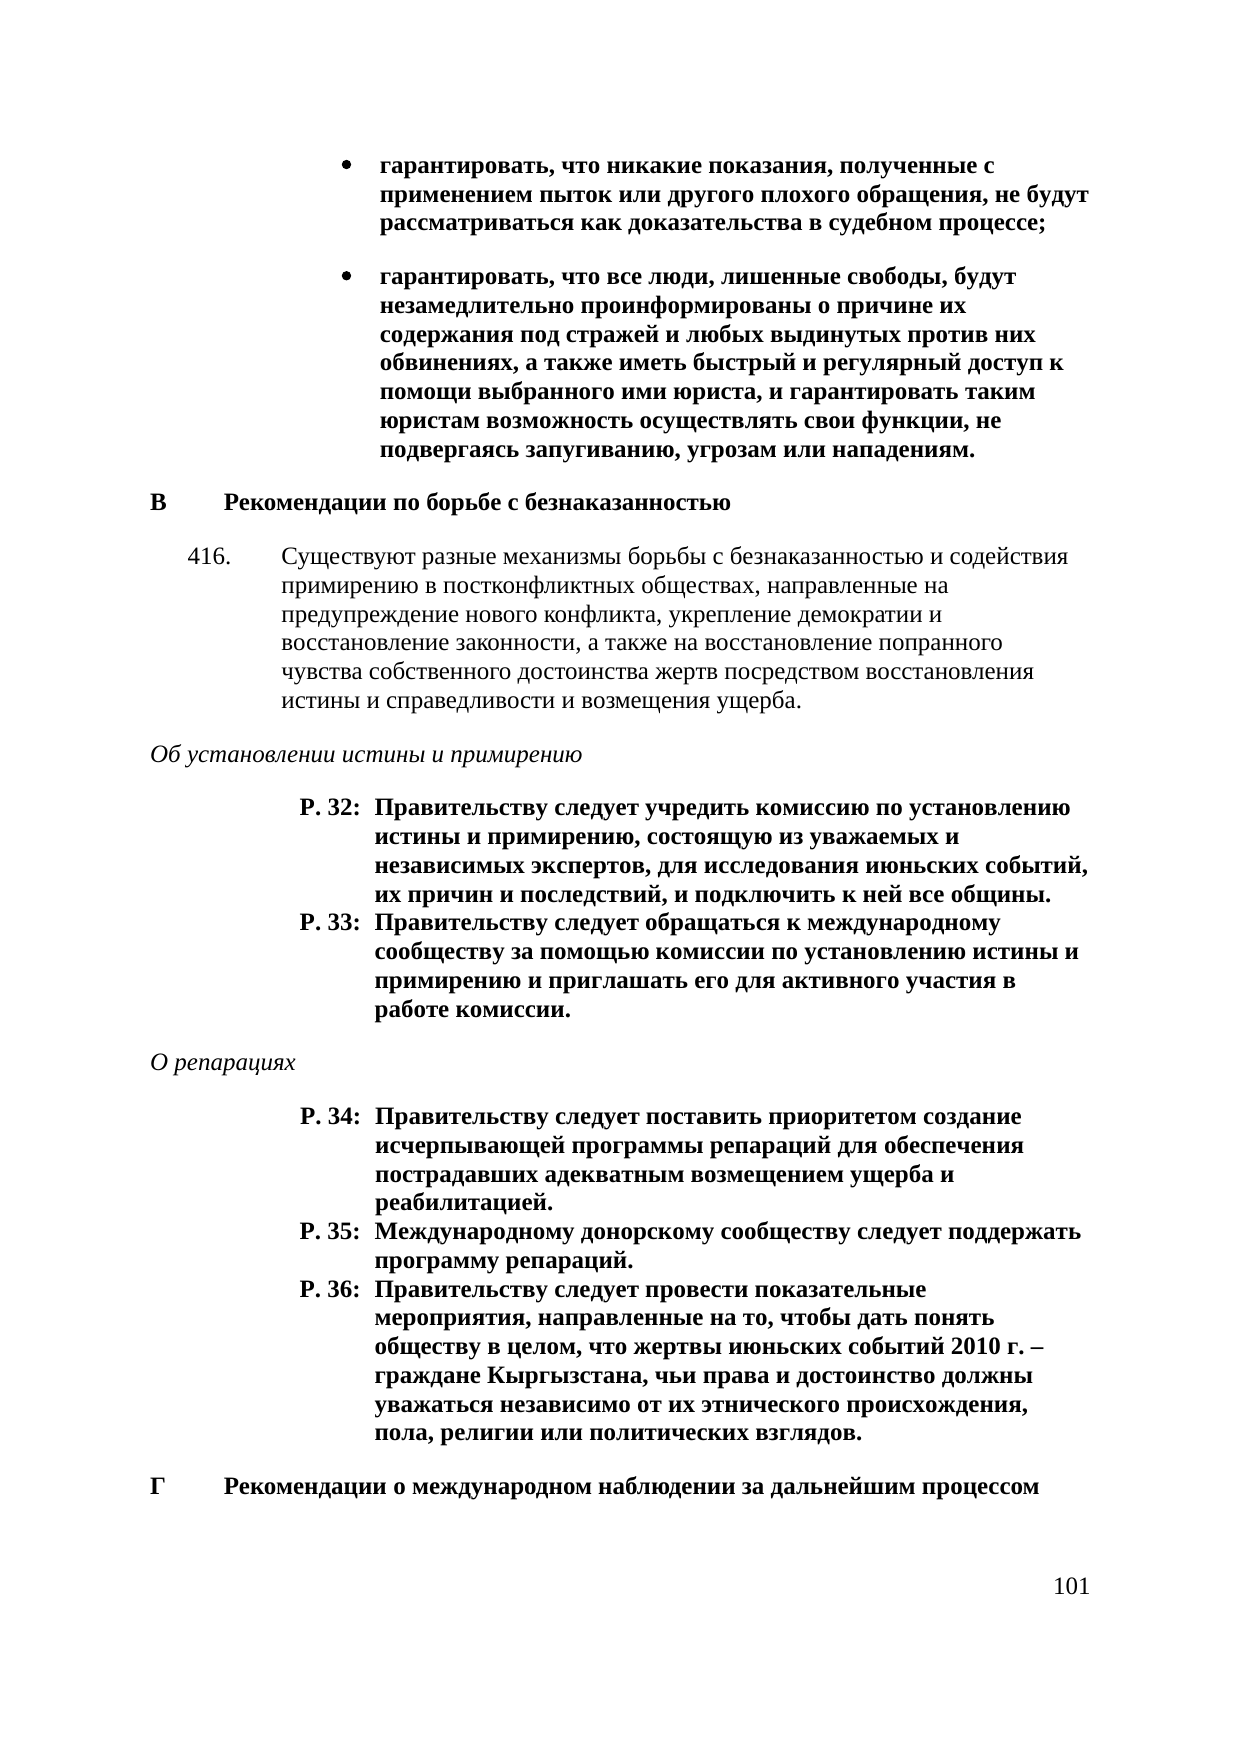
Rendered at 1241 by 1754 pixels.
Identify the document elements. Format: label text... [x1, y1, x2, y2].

list Р. 32: Правительству следует учредить комиссию по установлению истины и примирению, состоящую из уважаемых и независимых экспертов, для исследования июньских событий, их причин и последствий, и подключить к ней все общины. [299, 792, 1090, 907]
list Р. 36: Правительству следует провести показательные мероприятия, направленные на то, чтобы дать понять обществу в целом, что жертвы июньских событий 2010 г. – граждане Кыргызстана, чьи права и достоинство должны уважаться независимо от их этнического происхождения, пола, религии или политических взглядов. [299, 1274, 1090, 1446]
list Р. 33: Правительству следует обращаться к международному сообществу за помощью комиссии по установлению истины и примирению и приглашать его для активного участия в работе комиссии. [299, 907, 1090, 1022]
list Существуют разные механизмы борьбы с безнаказанностью и содействия примирению в постконфликтных обществах, направленные на предупреждение нового конфликта, укрепление демократии и восстановление законности, а также на восстановление попранного чувства собственного достоинства жертв посредством восстановления истины и справедливости и возмещения ущерба. [187, 541, 1090, 714]
text B Рекомендации по борьбе с безнаказанностью [150, 487, 1090, 516]
text Г Рекомендации o международном наблюдении за дальнейшим процессом [150, 1471, 1090, 1500]
list Р. 35: Международному донорскому сообществу следует поддержать программу репараций. [299, 1216, 1090, 1274]
list гарантировать, что все люди, лишенные свободы, будут незамедлительно проинформированы о причине их содержания под стражей и любых выдинутых против них обвинениях, а также иметь быстрый и регулярный доступ к помощи выбранного ими юриста, и гарантировать таким юристам возможность осуществлять свои функции, не подвергаясь запугиванию, угрозам или нападениям. [342, 261, 1090, 462]
list Р. 34: Правительству следует поставить приоритетом создание исчерпывающей программы репараций для обеспечения пострадавших адекватным возмещением ущерба и реабилитацией. [300, 1101, 1090, 1216]
text Об установлении истины и примирению [150, 739, 1090, 767]
text О репарациях [150, 1047, 1090, 1076]
list гарантировать, что никакие показания, полученные с применением пыток или другого плохого обращения, не будут рассматриваться как доказательства в судебном процессе; [342, 150, 1090, 236]
